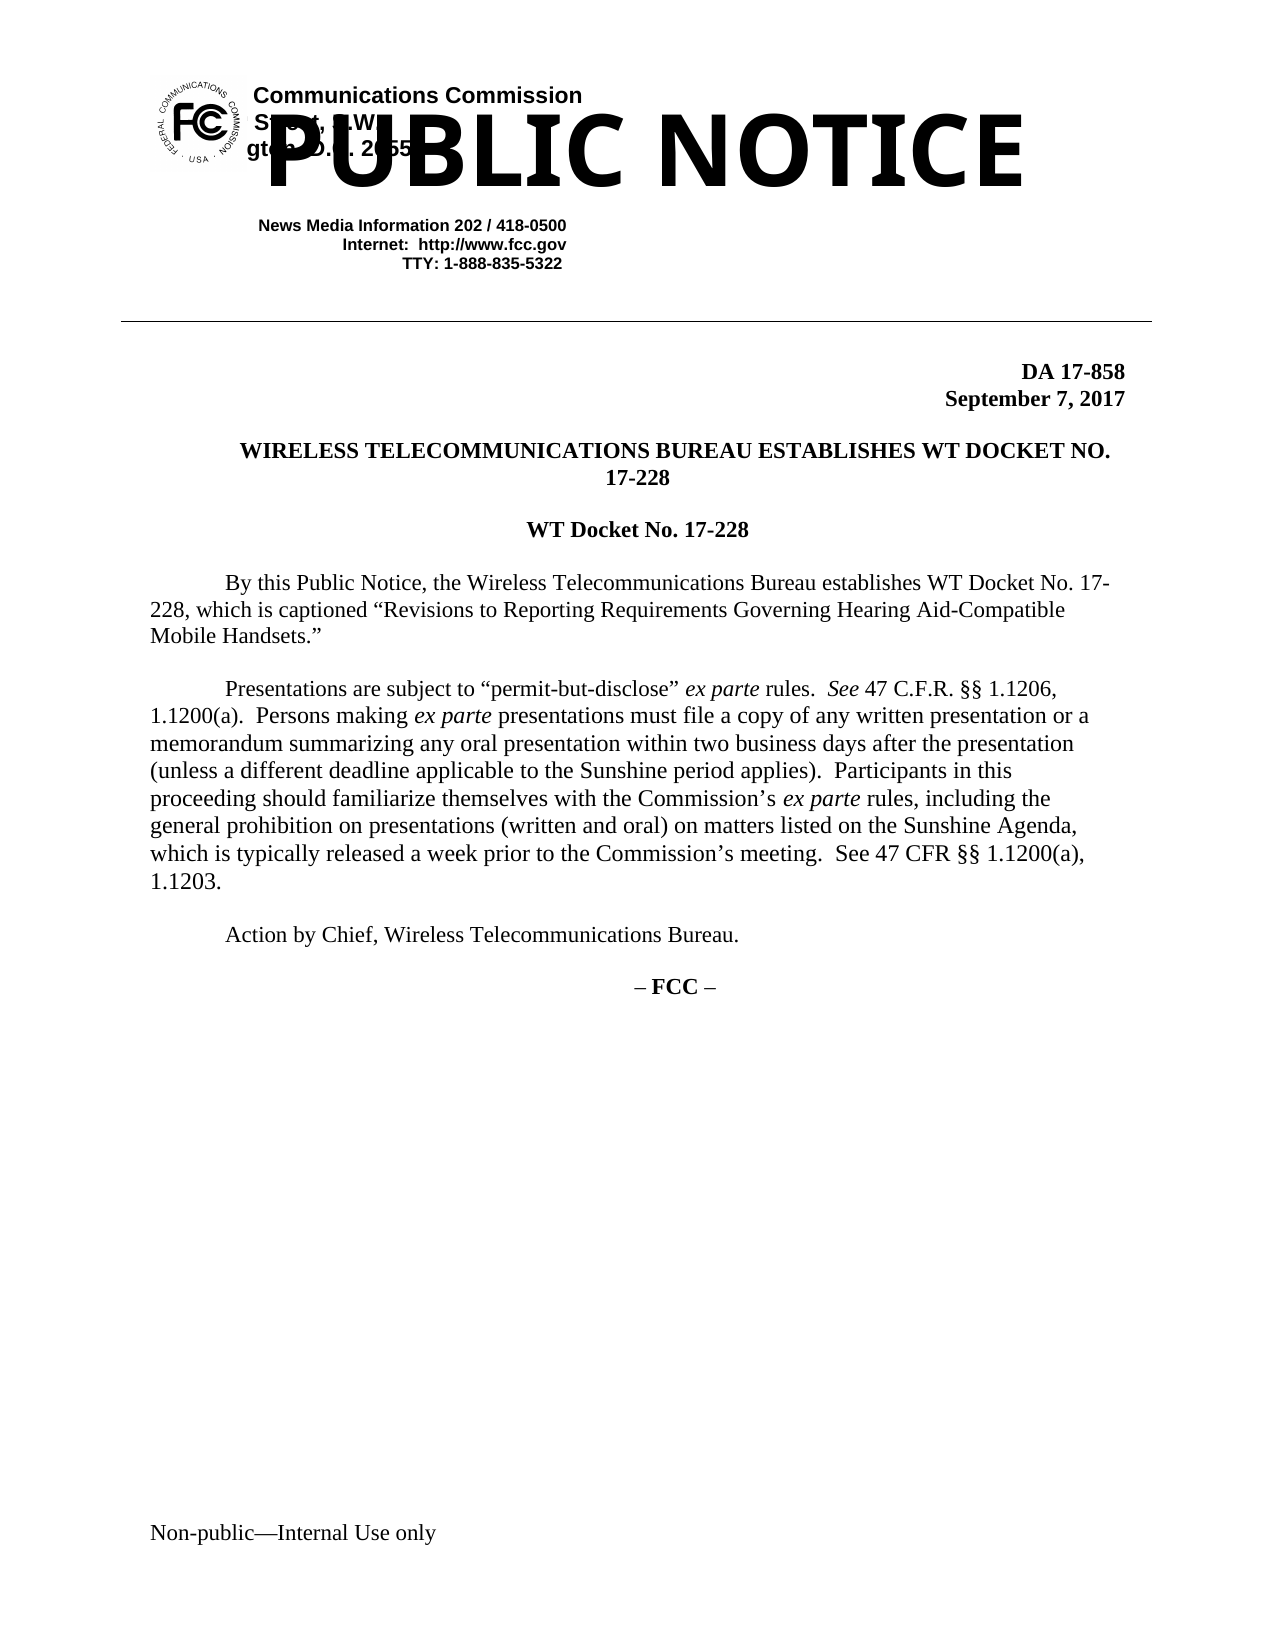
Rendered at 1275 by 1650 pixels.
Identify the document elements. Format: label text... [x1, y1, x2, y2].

text September 7, 2017 [150, 385, 1125, 411]
text WIRELESS TELECOMMUNICATIONS BUREAU ESTABLISHES WT DOCKET NO. 17-228 [150, 437, 1125, 490]
text DA 17-858 [150, 358, 1125, 385]
text Presentations are subject to “permit-but-disclose” ex parte rules. See 47 C.F.R. §§ 1.1206, 1.1200(a). Persons making ex parte presentations must file a copy of any written presentation or a memorandum summarizing any oral presentation within two business days after the presentation (unless a different deadline applicable to the Sunshine period applies). Participants in this proceeding should familiarize themselves with the Commission’s ex parte rules, including the general prohibition on presentations (written and oral) on matters listed on the Sunshine Agenda, which is typically released a week prior to the Commission’s meeting. See 47 CFR §§ 1.1200(a), 1.1203. [150, 675, 1125, 894]
text Action by Chief, Wireless Telecommunications Bureau. [150, 921, 1125, 947]
text WT Docket No. 17-228 [150, 490, 1125, 543]
picture [150, 75, 247, 172]
text – FCC – [150, 973, 1125, 1000]
text By this Public Notice, the Wireless Telecommunications Bureau establishes WT Docket No. 17-228, which is captioned “Revisions to Reporting Requirements Governing Hearing Aid-Compatible Mobile Handsets.” [150, 569, 1125, 648]
